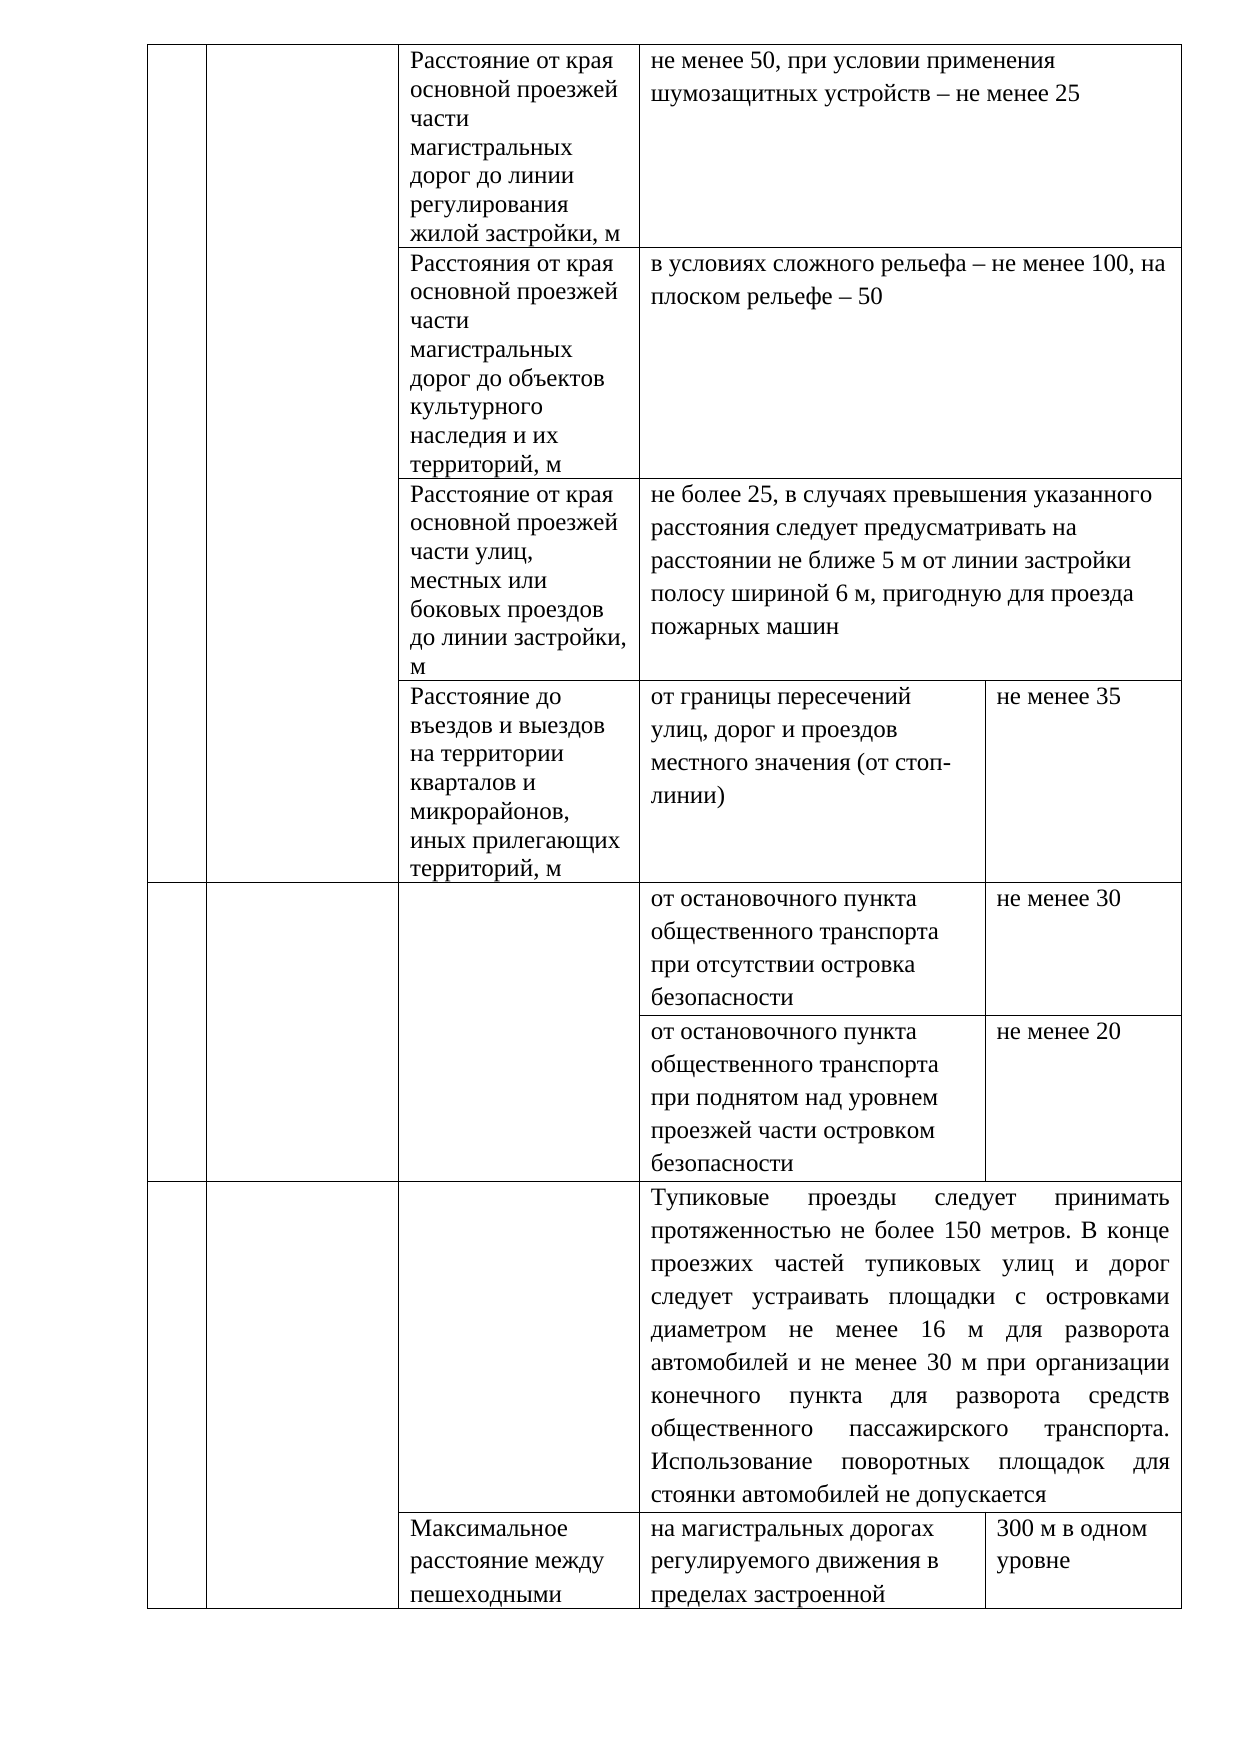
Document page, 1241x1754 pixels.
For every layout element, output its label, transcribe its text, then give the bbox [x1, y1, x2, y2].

table_cell не менее 35 [986, 681, 1181, 882]
table_cell от границы пересечений улиц, дорог и проездов местного значения (от стоп-линии) [640, 681, 985, 882]
table_cell [399, 883, 639, 1181]
table_cell Тупиковые проезды следует принимать протяженностью не более 150 метров. В конце проезжих частей тупиковых улиц и дорог следует устраивать площадки с островками диаметром не менее 16 м для разворота автомобилей и не менее 30 м при организации конечного пункта для разворота средств общественного пассажирского транспорта. Использование поворотных площадок для стоянки автомобилей не допускается [640, 1182, 1181, 1512]
table_cell [148, 1182, 206, 1607]
table_cell Расстояние до въездов и выездов на территории кварталов и микрорайонов, иных прилегающих территорий, м [399, 681, 639, 882]
table_cell от остановочного пункта общественного транспорта при поднятом над уровнем проезжей части островком безопасности [640, 1016, 985, 1181]
table_cell Расстояния от края основной проезжей части магистральных дорог до объектов культурного наследия и их территорий, м [399, 248, 639, 478]
table_cell от остановочного пункта общественного транспорта при отсутствии островка безопасности [640, 883, 985, 1015]
table_cell [148, 883, 206, 1181]
table_cell в условиях сложного рельефа – не менее 100, на плоском рельефе – 50 [640, 248, 1181, 478]
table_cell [399, 1513, 639, 1607]
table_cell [640, 1513, 985, 1607]
table_cell не менее 30 [986, 883, 1181, 1015]
table_cell Расстояние от края основной проезжей части магистральных дорог до линии регулирования жилой застройки, м [399, 45, 639, 247]
table_cell [207, 883, 398, 1181]
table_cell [986, 1513, 1181, 1607]
table_cell [207, 1182, 398, 1607]
table_cell [399, 1182, 639, 1512]
table_cell не более 25, в случаях превышения указанного расстояния следует предусматривать на расстоянии не ближе 5 м от линии застройки полосу шириной 6 м, пригодную для проезда пожарных машин [640, 479, 1181, 680]
table_cell не менее 50, при условии применения шумозащитных устройств – не менее 25 [640, 45, 1181, 247]
table_cell не менее 20 [986, 1016, 1181, 1181]
table_cell Расстояние от края основной проезжей части улиц, местных или боковых проездов до линии застройки, м [399, 479, 639, 680]
